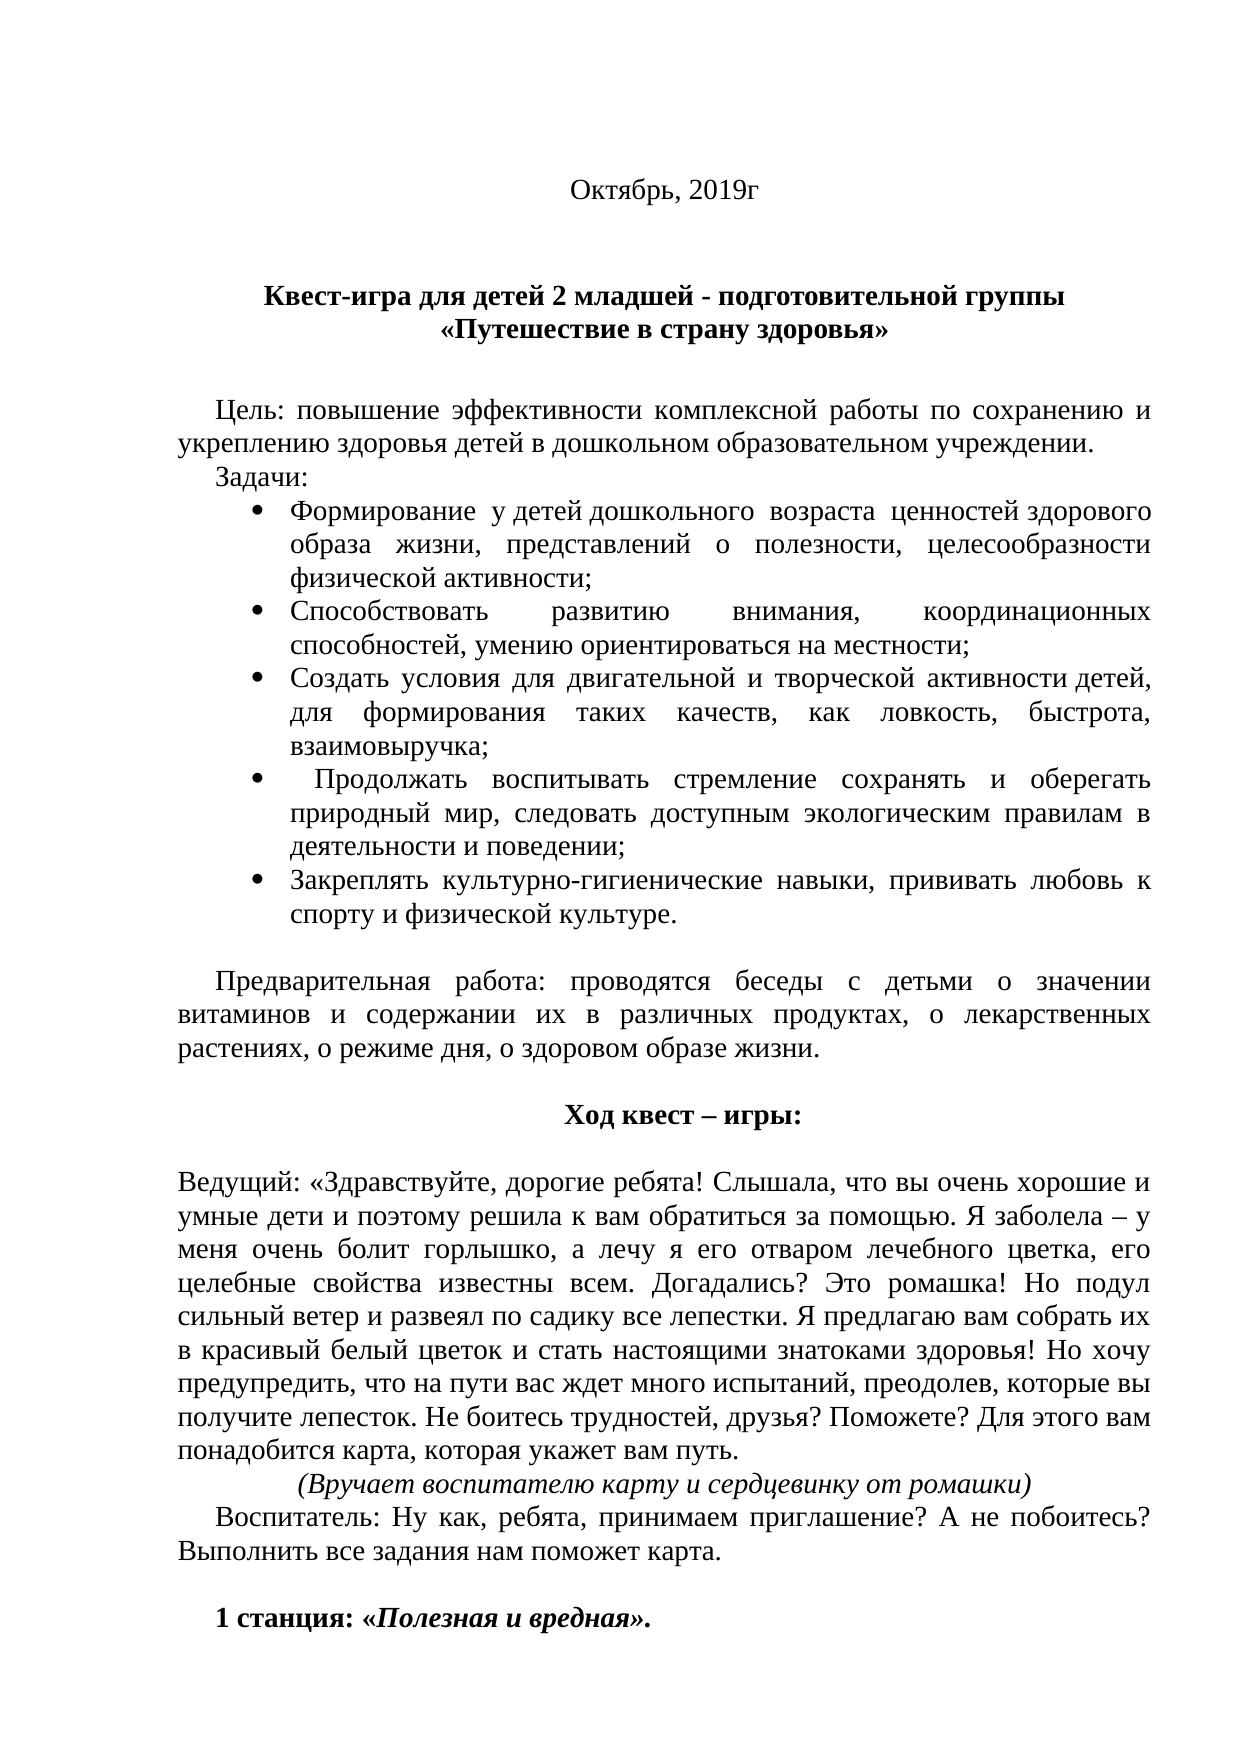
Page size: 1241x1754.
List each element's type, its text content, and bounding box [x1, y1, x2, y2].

list Способствовать развитию внимания, координационных способностей, умению ориентироваться на местности; [252, 593, 1152, 661]
list Создать условия для двигательной и творческой активности детей, для формирования таких качеств, как ловкость, быстрота, взаимовыручка; [252, 661, 1152, 761]
text 1 станция: «Полезная и вредная». [177, 1600, 1152, 1634]
text (Вручает воспитателю карту и сердцевинку от ромашки) [177, 1466, 1152, 1499]
text Цель: повышение эффективности комплексной работы по сохранению и укреплению здоровья детей в дошкольном образовательном учреждении. [177, 392, 1152, 459]
text Октябрь, 2019г [177, 172, 1152, 206]
text Задачи: [177, 459, 1152, 493]
text Воспитатель: Ну как, ребята, принимаем приглашение? А не побоитесь? Выполнить все задания нам поможет карта. [177, 1499, 1152, 1567]
text Предварительная работа: проводятся беседы с детьми о значении витаминов и содержании их в различных продуктах, о лекарственных растениях, о режиме дня, о здоровом образе жизни. [177, 963, 1152, 1063]
list Закреплять культурно-гигиенические навыки, прививать любовь к спорту и физической культуре. [252, 862, 1152, 929]
text Квест-игра для детей 2 младшей - подготовительной группы «Путешествие в страну здоровья» [177, 278, 1152, 345]
text Ведущий: «Здравствуйте, дорогие ребята! Слышала, что вы очень хорошие и умные дети и поэтому решила к вам обратиться за помощью. Я заболела – у меня очень болит горлышко, а лечу я его отваром лечебного цветка, его целебные свойства известны всем. Догадались? Это ромашка! Но подул сильный ветер и развеял по садику все лепестки. Я предлагаю вам собрать их в красивый белый цветок и стать настоящими знатоками здоровья! Но хочу предупредить, что на пути вас ждет много испытаний, преодолев, которые вы получите лепесток. Не боитесь трудностей, друзья? Поможете? Для этого вам понадобится карта, которая укажет вам путь. [177, 1164, 1152, 1466]
text Ход квест – игры: [177, 1097, 1152, 1131]
list Формирование у детей дошкольного возраста ценностей здорового образа жизни, представлений о полезности, целесообразности физической активности; [252, 493, 1152, 593]
list Продолжать воспитывать стремление сохранять и оберегать природный мир, следовать доступным экологическим правилам в деятельности и поведении; [252, 761, 1152, 862]
